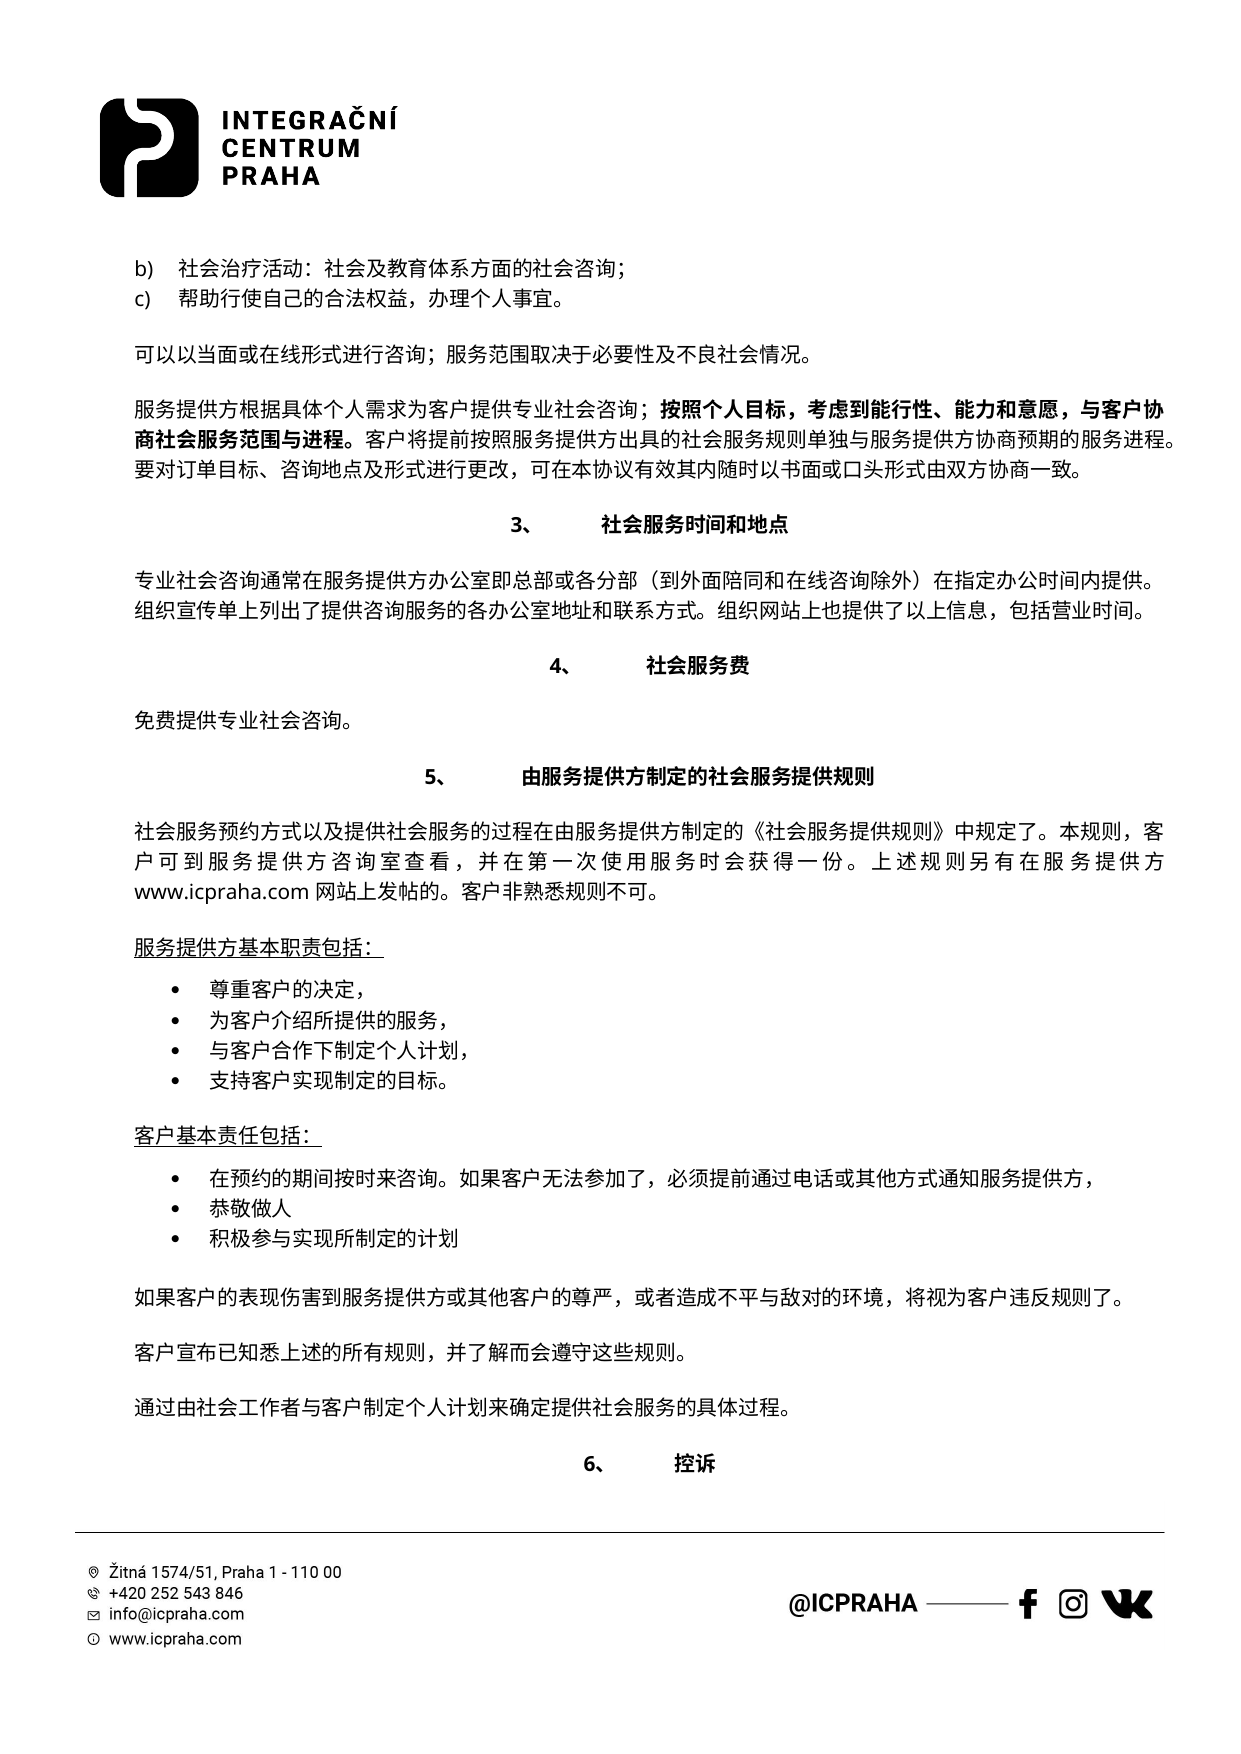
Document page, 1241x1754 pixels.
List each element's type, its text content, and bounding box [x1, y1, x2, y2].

picture [75, 1501, 1165, 1650]
list 社会服务费 [134, 649, 1165, 680]
picture [75, 73, 419, 222]
text 专业社会咨询通常在服务提供方办公室即总部或各分部（到外面陪同和在线咨询除外）在指定办公时间内提供。组织宣传单上列出了提供咨询服务的各办公室地址和联系方式。组织网站上也提供了以上信息，包括营业时间。 [134, 564, 1165, 624]
list 与客户合作下制定个人计划， [172, 1034, 1165, 1064]
list 尊重客户的决定， [172, 974, 1165, 1004]
list 控诉 [134, 1447, 1165, 1477]
list 支持客户实现制定的目标。 [172, 1064, 1165, 1094]
text 免费提供专业社会咨询。 [134, 705, 1165, 735]
list 恭敬做人 [172, 1192, 1165, 1223]
list 社会治疗活动：社会及教育体系方面的社会咨询； [134, 252, 1165, 282]
list 帮助行使自己的合法权益，办理个人事宜。 [134, 282, 1165, 313]
text 如果客户的表现伤害到服务提供方或其他客户的尊严，或者造成不平与敌对的环境，将视为客户违反规则了。 [134, 1281, 1165, 1311]
list 社会服务时间和地点 [134, 509, 1165, 539]
list 由服务提供方制定的社会服务提供规则 [134, 760, 1165, 790]
text 社会服务预约方式以及提供社会服务的过程在由服务提供方制定的《社会服务提供规则》中规定了。本规则，客户可到服务提供方咨询室查看，并在第一次使用服务时会获得一份。上述规则另有在服务提供方www.icpraha.com 网站上发帖的。客户非熟悉规则不可。 [134, 815, 1165, 906]
text 通过由社会工作者与客户制定个人计划来确定提供社会服务的具体过程。 [134, 1392, 1165, 1422]
list 在预约的期间按时来咨询。如果客户无法参加了，必须提前通过电话或其他方式通知服务提供方， [172, 1162, 1165, 1192]
text 客户基本责任包括： [134, 1119, 1165, 1150]
text 服务提供方基本职责包括： [134, 931, 1165, 961]
text 客户宣布已知悉上述的所有规则，并了解而会遵守这些规则。 [134, 1336, 1165, 1367]
text 可以以当面或在线形式进行咨询；服务范围取决于必要性及不良社会情况。 [134, 338, 1165, 368]
text 服务提供方根据具体个人需求为客户提供专业社会咨询；按照个人目标，考虑到能行性、能力和意愿，与客户协商社会服务范围与进程。客户将提前按照服务提供方出具的社会服务规则单独与服务提供方协商预期的服务进程。要对订单目标、咨询地点及形式进行更改，可在本协议有效其内随时以书面或口头形式由双方协商一致。 [134, 393, 1165, 484]
list 为客户介绍所提供的服务， [172, 1004, 1165, 1034]
list 积极参与实现所制定的计划 [172, 1223, 1165, 1253]
